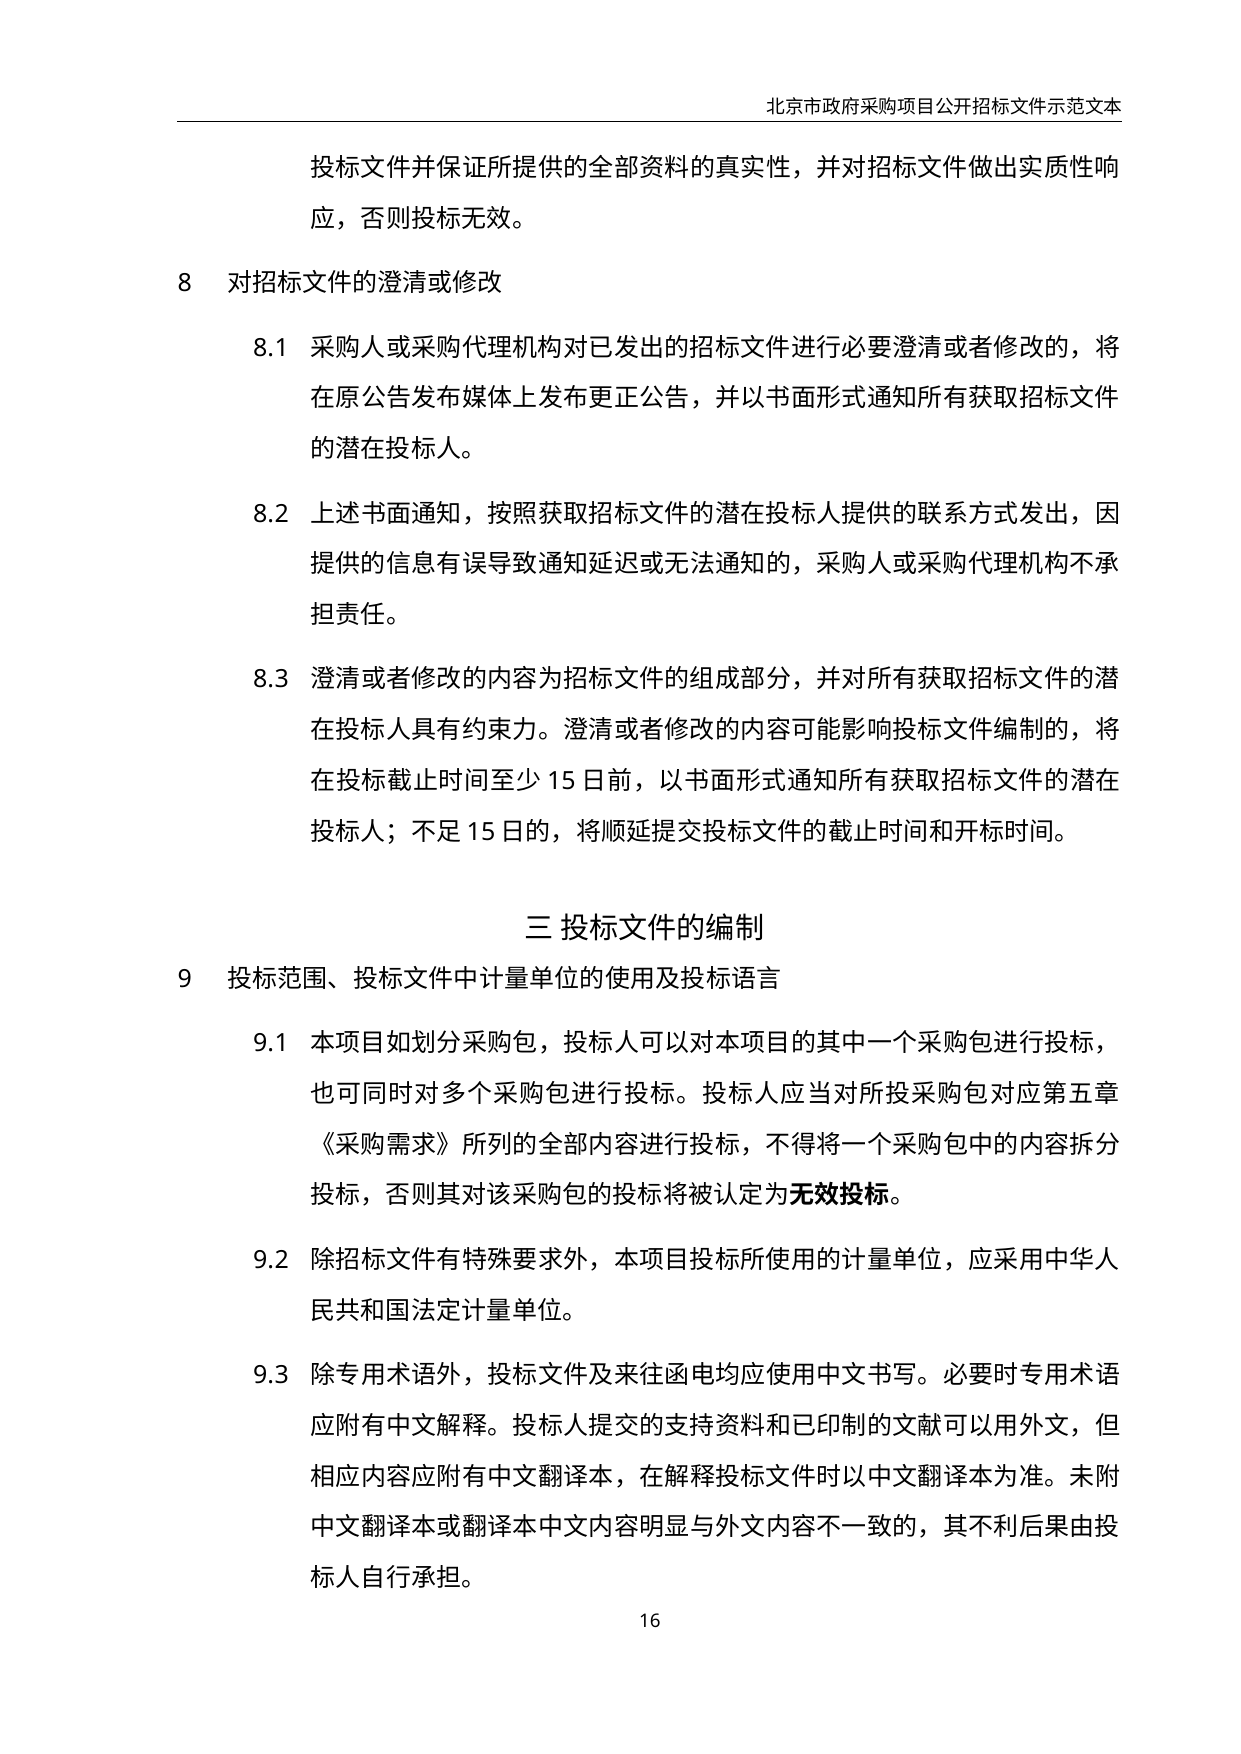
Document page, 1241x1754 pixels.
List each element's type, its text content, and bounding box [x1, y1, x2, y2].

list 除专用术语外，投标文件及来往函电均应使用中文书写。必要时专用术语应附有中文解释。投标人提交的支持资料和已印制的文献可以用外文，但相应内容应附有中文翻译本，在解释投标文件时以中文翻译本为准。未附中文翻译本或翻译本中文内容明显与外文内容不一致的，其不利后果由投标人自行承担。 [253, 1354, 1122, 1594]
list 上述书面通知，按照获取招标文件的潜在投标人提供的联系方式发出，因提供的信息有误导致通知延迟或无法通知的，采购人或采购代理机构不承担责任。 [253, 493, 1122, 631]
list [253, 148, 1122, 235]
subtitle 三 投标文件的编制 [177, 912, 1111, 945]
list 投标范围、投标文件中计量单位的使用及投标语言 [177, 958, 1122, 995]
list 澄清或者修改的内容为招标文件的组成部分，并对所有获取招标文件的潜在投标人具有约束力。澄清或者修改的内容可能影响投标文件编制的，将在投标截止时间至少15日前，以书面形式通知所有获取招标文件的潜在投标人；不足15日的，将顺延提交投标文件的截止时间和开标时间。 [253, 659, 1122, 847]
list 本项目如划分采购包，投标人可以对本项目的其中一个采购包进行投标，也可同时对多个采购包进行投标。投标人应当对所投采购包对应第五章《采购需求》所列的全部内容进行投标，不得将一个采购包中的内容拆分投标，否则其对该采购包的投标将被认定为无效投标。 [253, 1023, 1122, 1211]
list 除招标文件有特殊要求外，本项目投标所使用的计量单位，应采用中华人民共和国法定计量单位。 [253, 1239, 1122, 1326]
list 对招标文件的澄清或修改 [177, 263, 1122, 299]
list 采购人或采购代理机构对已发出的招标文件进行必要澄清或者修改的，将在原公告发布媒体上发布更正公告，并以书面形式通知所有获取招标文件的潜在投标人。 [253, 327, 1122, 465]
